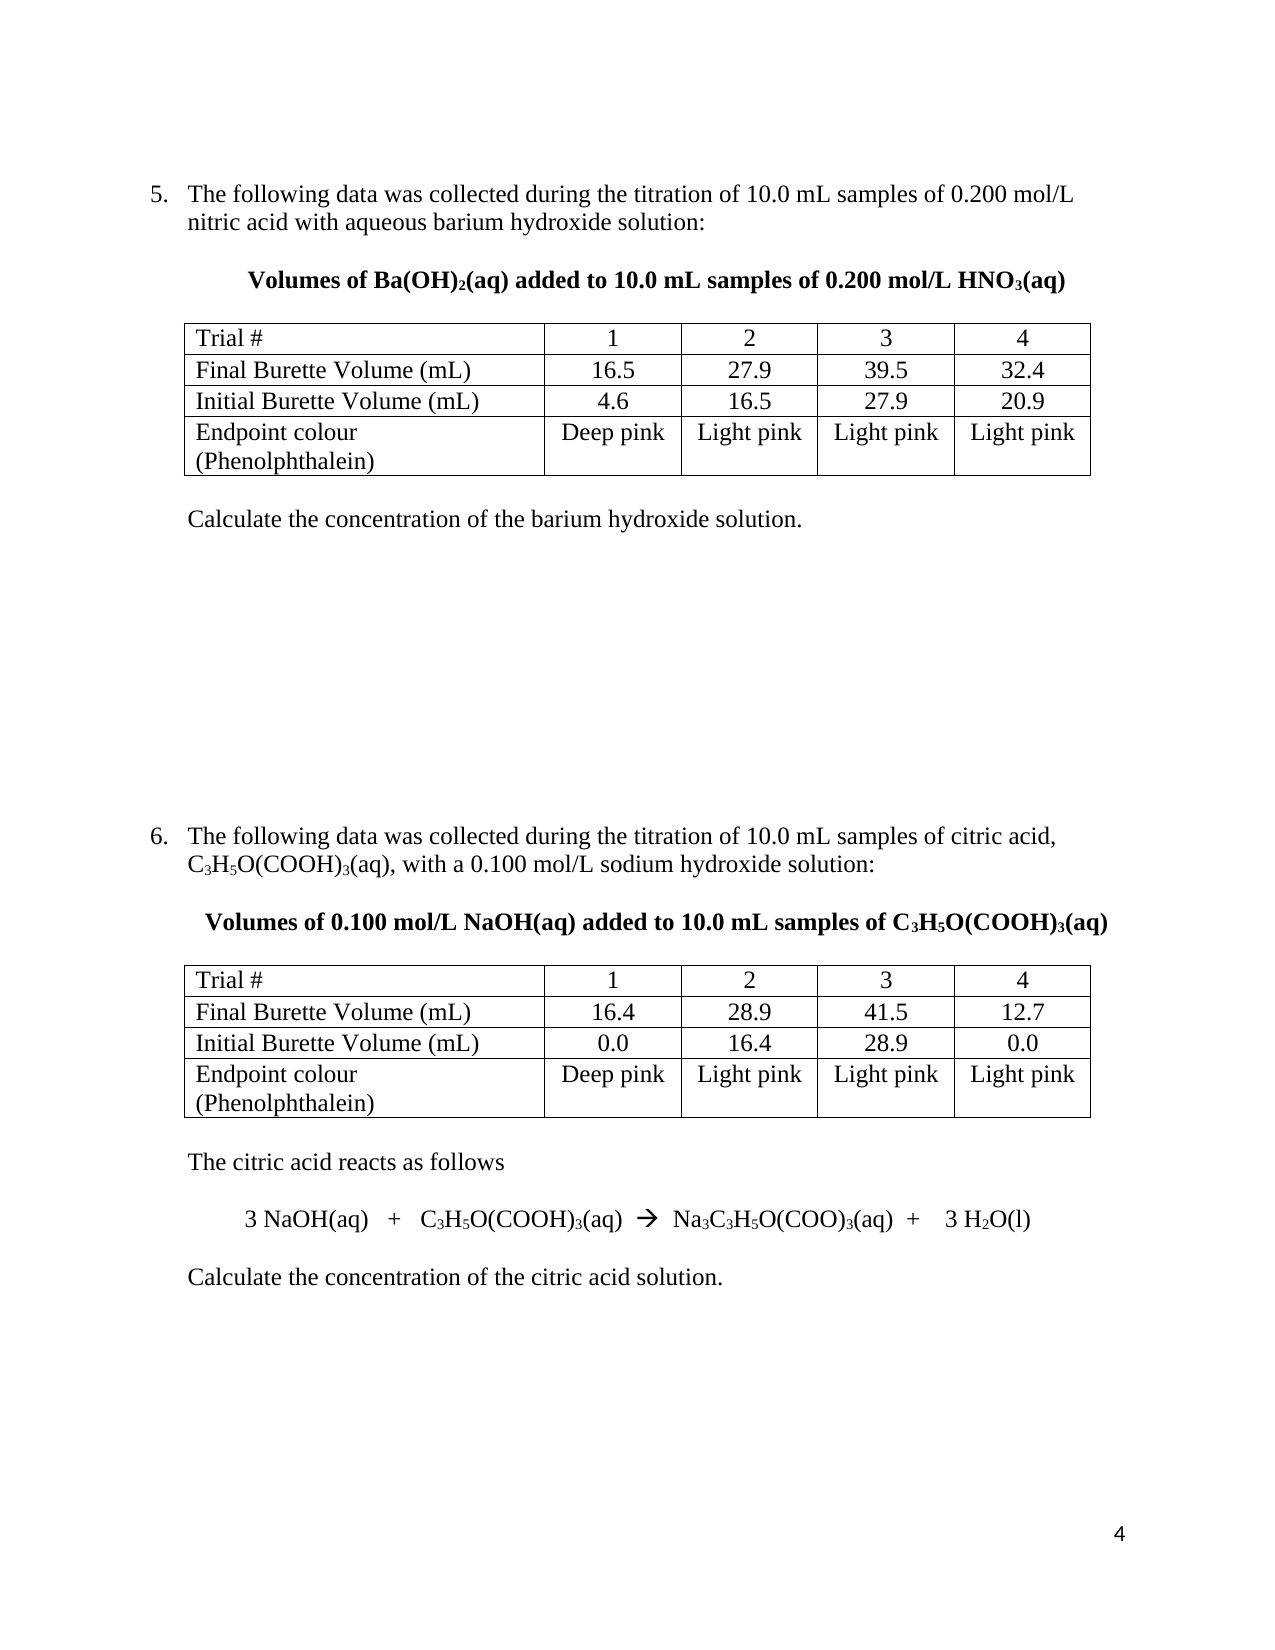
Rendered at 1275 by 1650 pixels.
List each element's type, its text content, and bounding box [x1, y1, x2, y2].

table_cell Final Burette Volume (mL) [185, 355, 544, 385]
table_cell Light pink [955, 1059, 1090, 1117]
table_cell 16.5 [682, 386, 817, 416]
table_cell 28.9 [818, 1028, 954, 1058]
text Volumes of 0.100 mol/L NaOH(aq) added to 10.0 mL samples of C3H5O(COOH)3(aq) [187, 907, 1125, 936]
table_header 2 [682, 966, 817, 996]
table_cell Light pink [682, 1059, 817, 1117]
table_cell Deep pink [545, 417, 681, 475]
table_header 1 [545, 324, 681, 354]
table_cell 27.9 [682, 355, 817, 385]
table_header Trial # [185, 324, 544, 354]
table_cell Light pink [818, 1059, 954, 1117]
table_cell 41.5 [818, 997, 954, 1027]
text Volumes of Ba(OH)2(aq) added to 10.0 mL samples of 0.200 mol/L HNO3(aq) [187, 265, 1125, 294]
text The citric acid reacts as follows [150, 1147, 1125, 1175]
table_header 1 [545, 966, 681, 996]
table_cell 16.4 [682, 1028, 817, 1058]
table_cell 20.9 [955, 386, 1090, 416]
list The following data was collected during the titration of 10.0 mL samples of citric acid, C3H5O(COOH)3(aq), with a 0.100 mol/L sodium hydroxide solution: [150, 821, 1125, 878]
table_header 3 [818, 966, 954, 996]
table_cell Deep pink [545, 1059, 681, 1117]
table_cell 0.0 [545, 1028, 681, 1058]
text 3 NaOH(aq) + C3H5O(COOH)3(aq) Na3C3H5O(COO)3(aq) + 3 H2O(l) [150, 1204, 1125, 1233]
table_cell 27.9 [818, 386, 954, 416]
table_cell 39.5 [818, 355, 954, 385]
table_header 4 [955, 966, 1090, 996]
table_header 3 [818, 324, 954, 354]
table_cell 4.6 [545, 386, 681, 416]
table_cell Light pink [682, 417, 817, 475]
table_cell 28.9 [682, 997, 817, 1027]
table_cell 32.4 [955, 355, 1090, 385]
table_header Trial # [185, 966, 544, 996]
list The following data was collected during the titration of 10.0 mL samples of 0.200 mol/L nitric acid with aqueous barium hydroxide solution: [150, 179, 1125, 236]
table_cell Endpoint colour (Phenolphthalein) [185, 1059, 544, 1117]
table_cell 16.4 [545, 997, 681, 1027]
table_cell 0.0 [955, 1028, 1090, 1058]
table_cell 16.5 [545, 355, 681, 385]
table_cell 12.7 [955, 997, 1090, 1027]
table_cell Light pink [955, 417, 1090, 475]
text Calculate the concentration of the barium hydroxide solution. [150, 504, 1125, 533]
table_header 2 [682, 324, 817, 354]
text Calculate the concentration of the citric acid solution. [150, 1262, 1125, 1290]
table_cell Light pink [818, 417, 954, 475]
table_cell Initial Burette Volume (mL) [185, 1028, 544, 1058]
table_header 4 [955, 324, 1090, 354]
table_cell Initial Burette Volume (mL) [185, 386, 544, 416]
table_cell Endpoint colour (Phenolphthalein) [185, 417, 544, 475]
table_cell Final Burette Volume (mL) [185, 997, 544, 1027]
